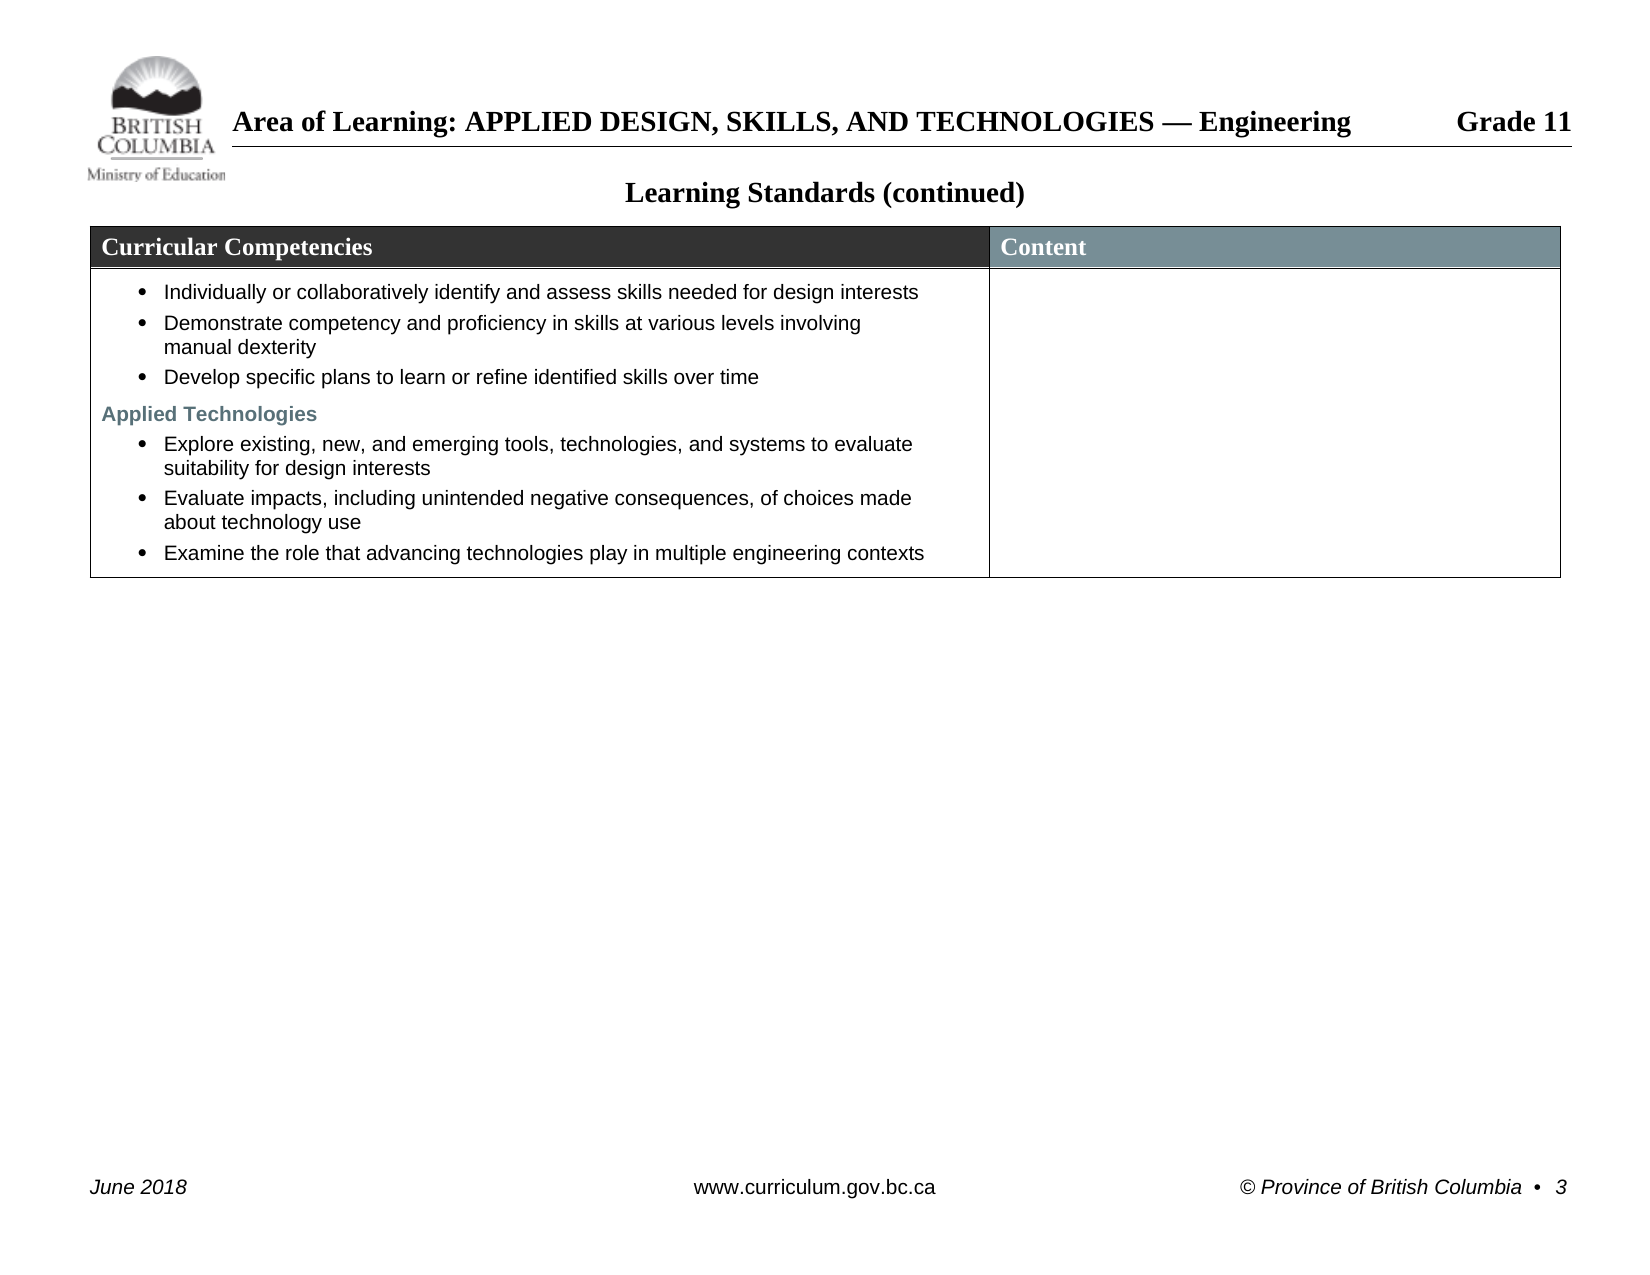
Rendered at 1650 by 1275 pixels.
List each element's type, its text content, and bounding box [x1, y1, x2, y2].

text Area of Learning: Applied Design, Skills, and Technologies — Engineering Grade 11 [232, 104, 1572, 146]
table_header Content [990, 227, 1560, 267]
table_cell Individually or collaboratively identify and assess skills needed for design interests Demonstrate competency and proficiency in skills at various levels involving manual dexterity Develop specific plans to learn or refine identified skills over time Applied Technologies Explore existing, new, and emerging tools, technologies, and systems to evaluate suitability for design interests Evaluate impacts, including unintended negative consequences, of choices made about technology use Examine the role that advancing technologies play in multiple engineering contexts [91, 269, 989, 577]
table_header Curricular Competencies [91, 227, 989, 267]
text Learning Standards (continued) [89, 175, 1560, 209]
table_cell [990, 269, 1560, 577]
